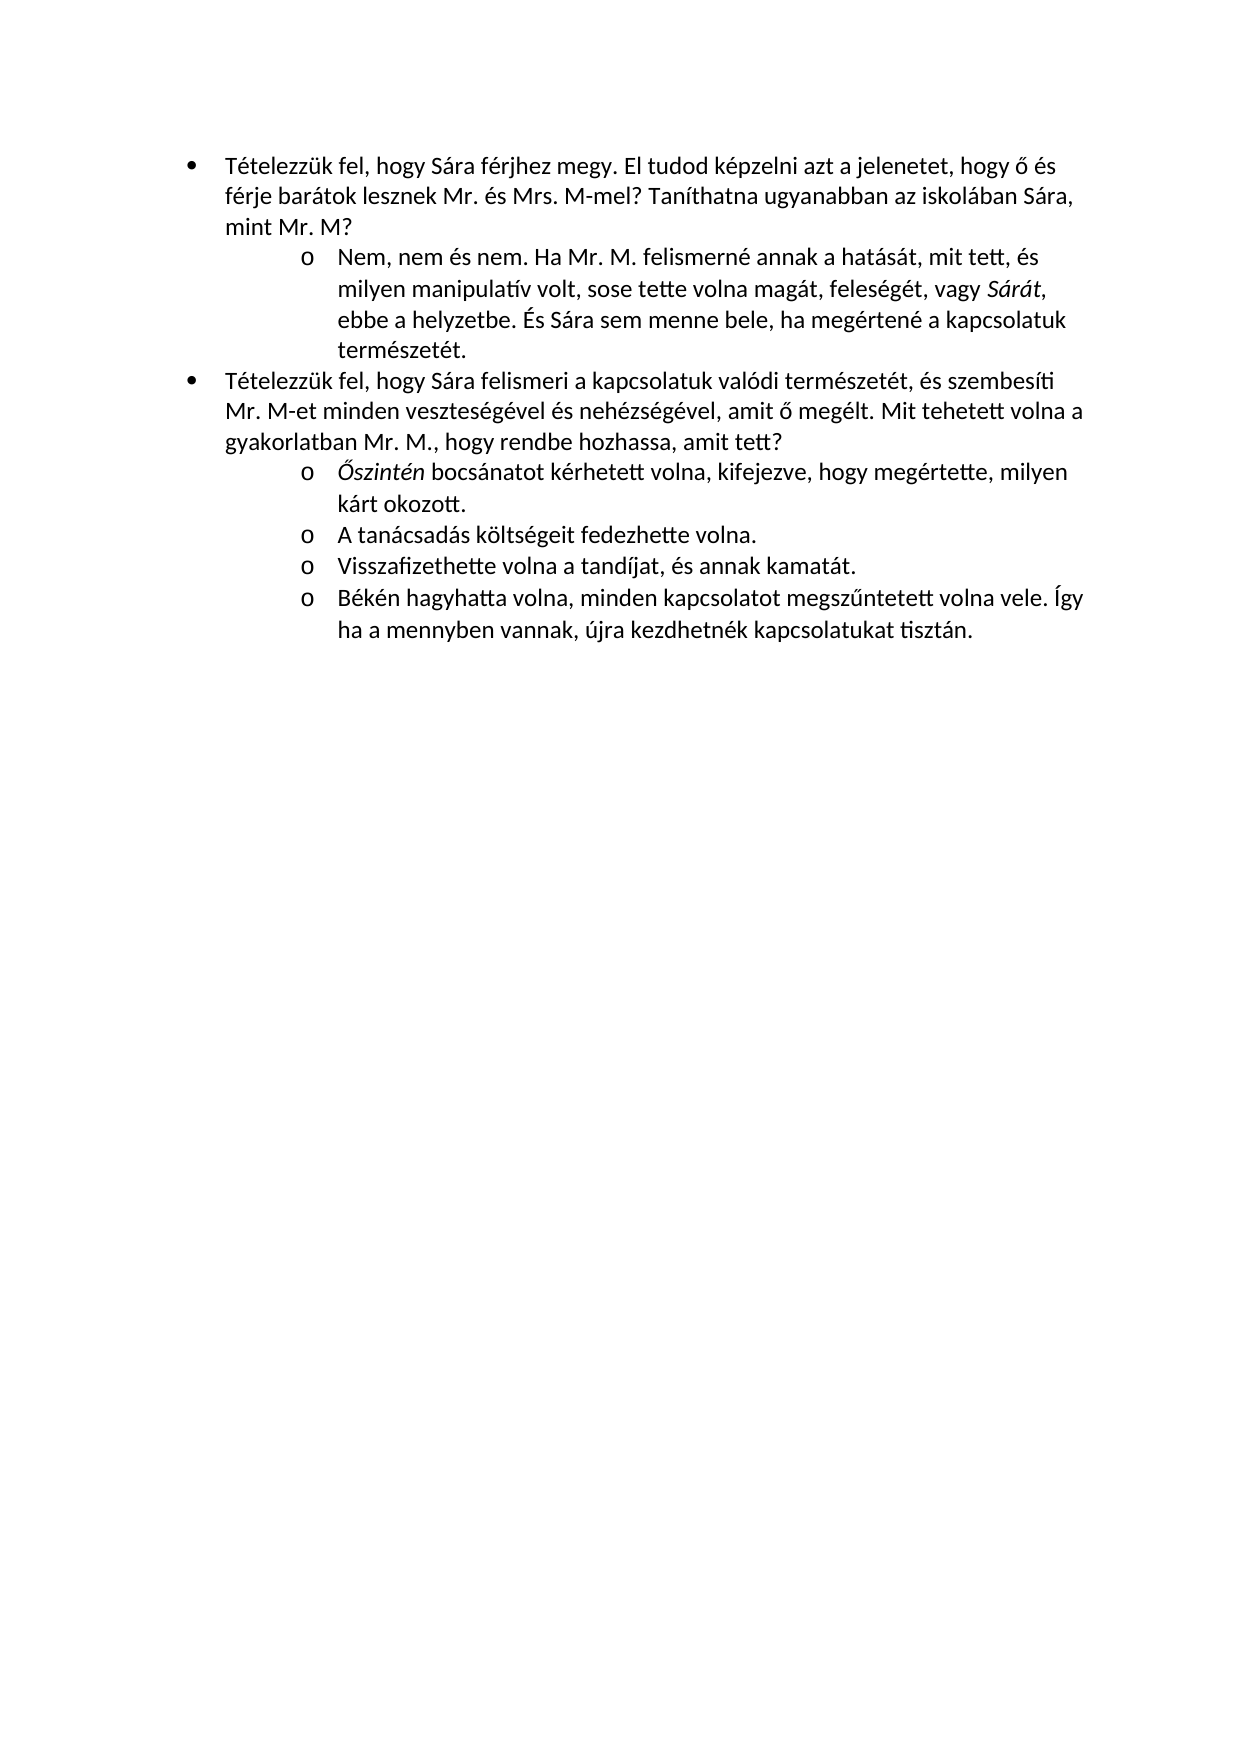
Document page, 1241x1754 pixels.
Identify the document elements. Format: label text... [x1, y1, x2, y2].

list Tételezzük fel, hogy Sára férjhez megy. El tudod képzelni azt a jelenetet, hogy ő és férje barátok lesznek Mr. és Mrs. M-mel? Taníthatna ugyanabban az iskolában Sára, mint Mr. M? [187, 150, 1090, 242]
list Békén hagyhatta volna, minden kapcsolatot megszűntetett volna vele. Így ha a mennyben vannak, újra kezdhetnék kapcsolatukat tisztán. [300, 582, 1090, 644]
list A tanácsadás költségeit fedezhette volna. [300, 519, 1090, 551]
list Tételezzük fel, hogy Sára felismeri a kapcsolatuk valódi természetét, és szembesíti Mr. M-et minden veszteségével és nehézségével, amit ő megélt. Mit tehetett volna a gyakorlatban Mr. M., hogy rendbe hozhassa, amit tett? [187, 365, 1090, 456]
list Visszafizethette volna a tandíjat, és annak kamatát. [300, 551, 1090, 582]
list Őszintén bocsánatot kérhetett volna, kifejezve, hogy megértette, milyen kárt okozott. [300, 456, 1090, 519]
list Nem, nem és nem. Ha Mr. M. felismerné annak a hatását, mit tett, és milyen manipulatív volt, sose tette volna magát, feleségét, vagy Sárát, ebbe a helyzetbe. És Sára sem menne bele, ha megértené a kapcsolatuk természetét. [300, 242, 1090, 365]
